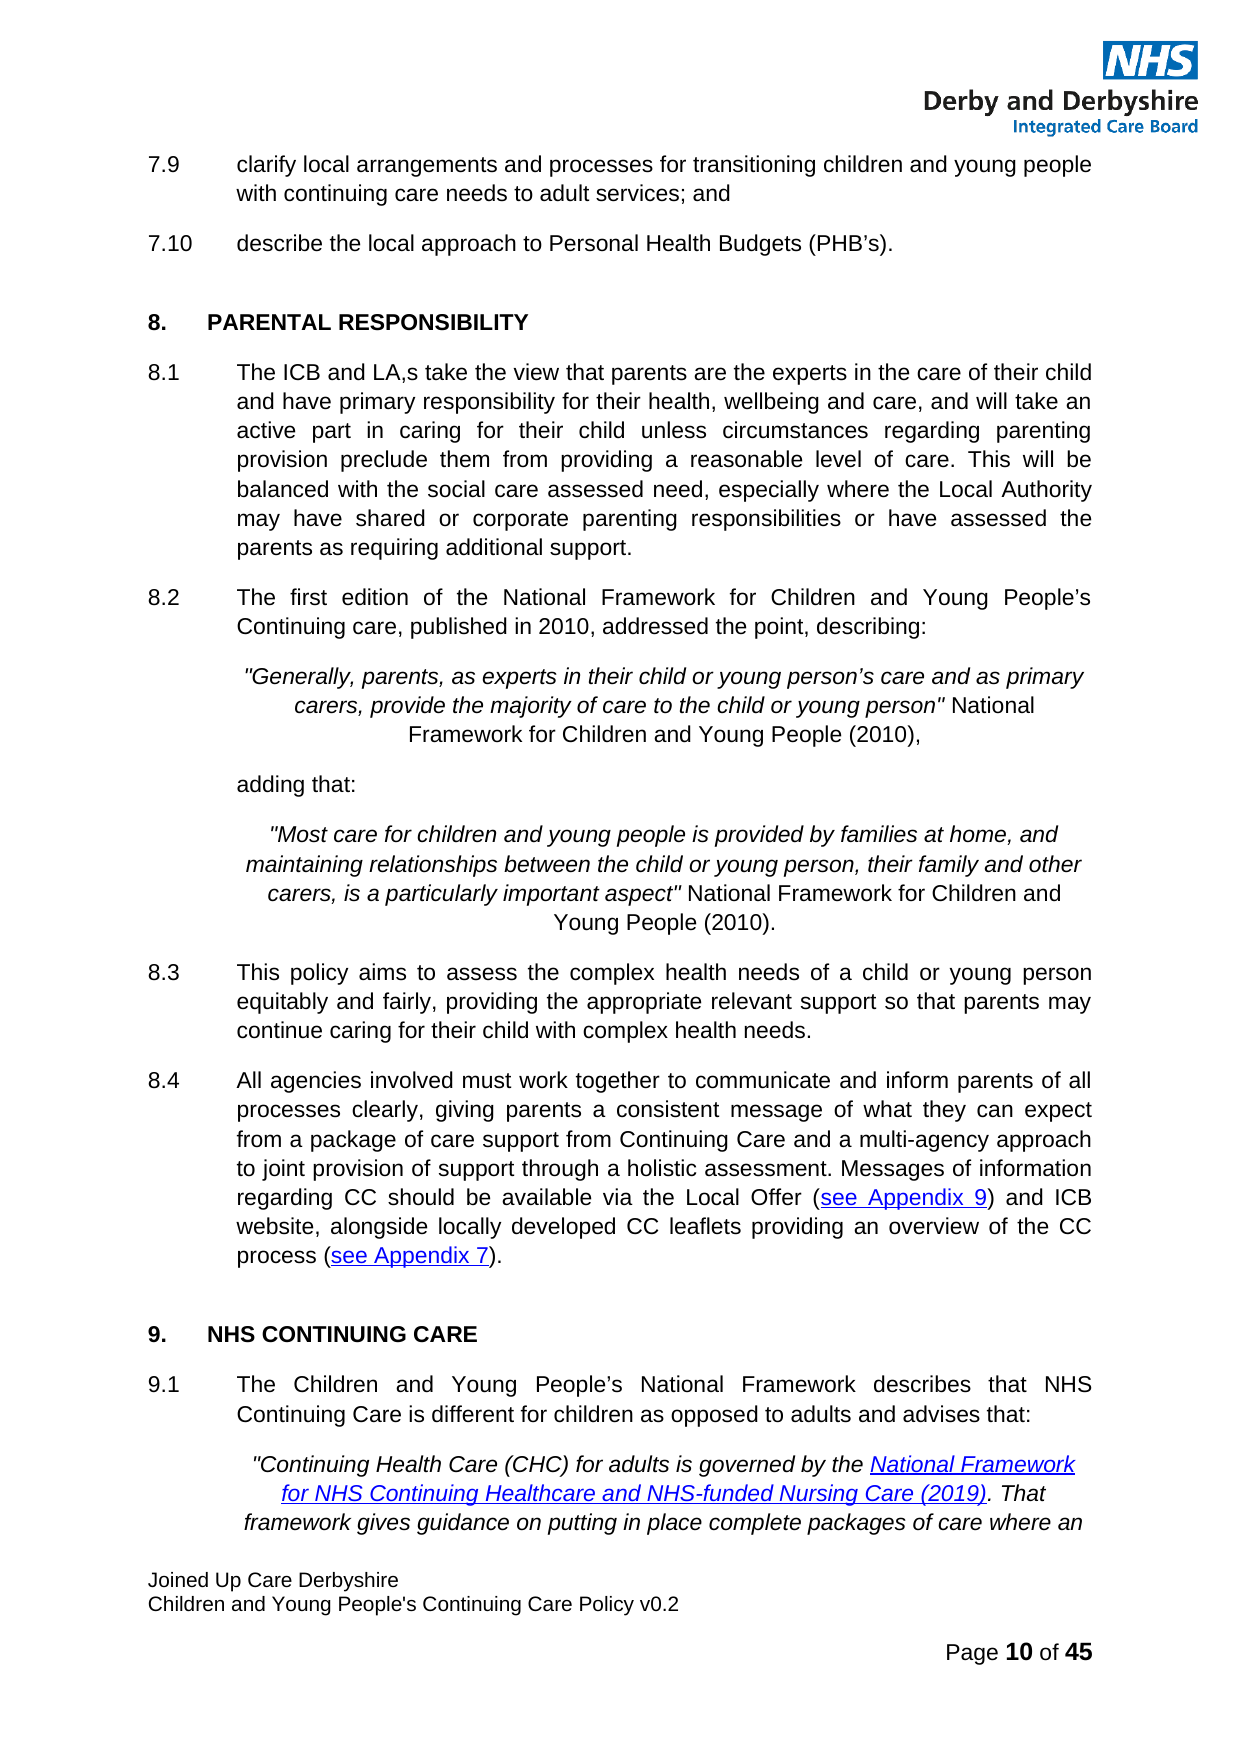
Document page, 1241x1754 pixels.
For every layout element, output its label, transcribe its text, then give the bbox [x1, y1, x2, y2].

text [236, 1448, 1092, 1535]
subtitle describe the local approach to Personal Health Budgets (PHB’s). [148, 227, 1092, 256]
text adding that: [236, 768, 1092, 798]
text "Most care for children and young people is provided by families at home, and maintaining relationships between the child or young person, their family and other carers, is a particularly important aspect" National Framework for Children and Young People (2010). [236, 818, 1092, 935]
text "Generally, parents, as experts in their child or young person’s care and as primary carers, provide the majority of care to the child or young person" National Framework for Children and Young People (2010), [236, 660, 1092, 748]
subtitle clarify local arrangements and processes for transitioning children and young people with continuing care needs to adult services; and [148, 148, 1092, 206]
subtitle Parental Responsibility [148, 306, 1092, 335]
subtitle The Children and Young People’s National Framework describes that NHS Continuing Care is different for children as opposed to adults and advises that: [148, 1368, 1092, 1427]
subtitle All agencies involved must work together to communicate and inform parents of all processes clearly, giving parents a consistent message of what they can expect from a package of care support from Continuing Care and a multi-agency approach to joint provision of support through a holistic assessment. Messages of information regarding CC should be available via the Local Offer (see Appendix 9) and ICB website, alongside locally developed CC leaflets providing an overview of the CC process (see Appendix 7). [148, 1064, 1092, 1268]
subtitle This policy aims to assess the complex health needs of a child or young person equitably and fairly, providing the appropriate relevant support so that parents may continue caring for their child with complex health needs. [148, 956, 1092, 1043]
picture [915, 33, 1207, 140]
subtitle The ICB and LA,s take the view that parents are the experts in the care of their child and have primary responsibility for their health, wellbeing and care, and will take an active part in caring for their child unless circumstances regarding parenting provision preclude them from providing a reasonable level of care. This will be balanced with the social care assessed need, especially where the Local Authority may have shared or corporate parenting responsibilities or have assessed the parents as requiring additional support. [148, 356, 1092, 560]
subtitle NHS Continuing Care [148, 1318, 1092, 1348]
subtitle The first edition of the National Framework for Children and Young People’s Continuing care, published in 2010, addressed the point, describing: [148, 581, 1092, 639]
